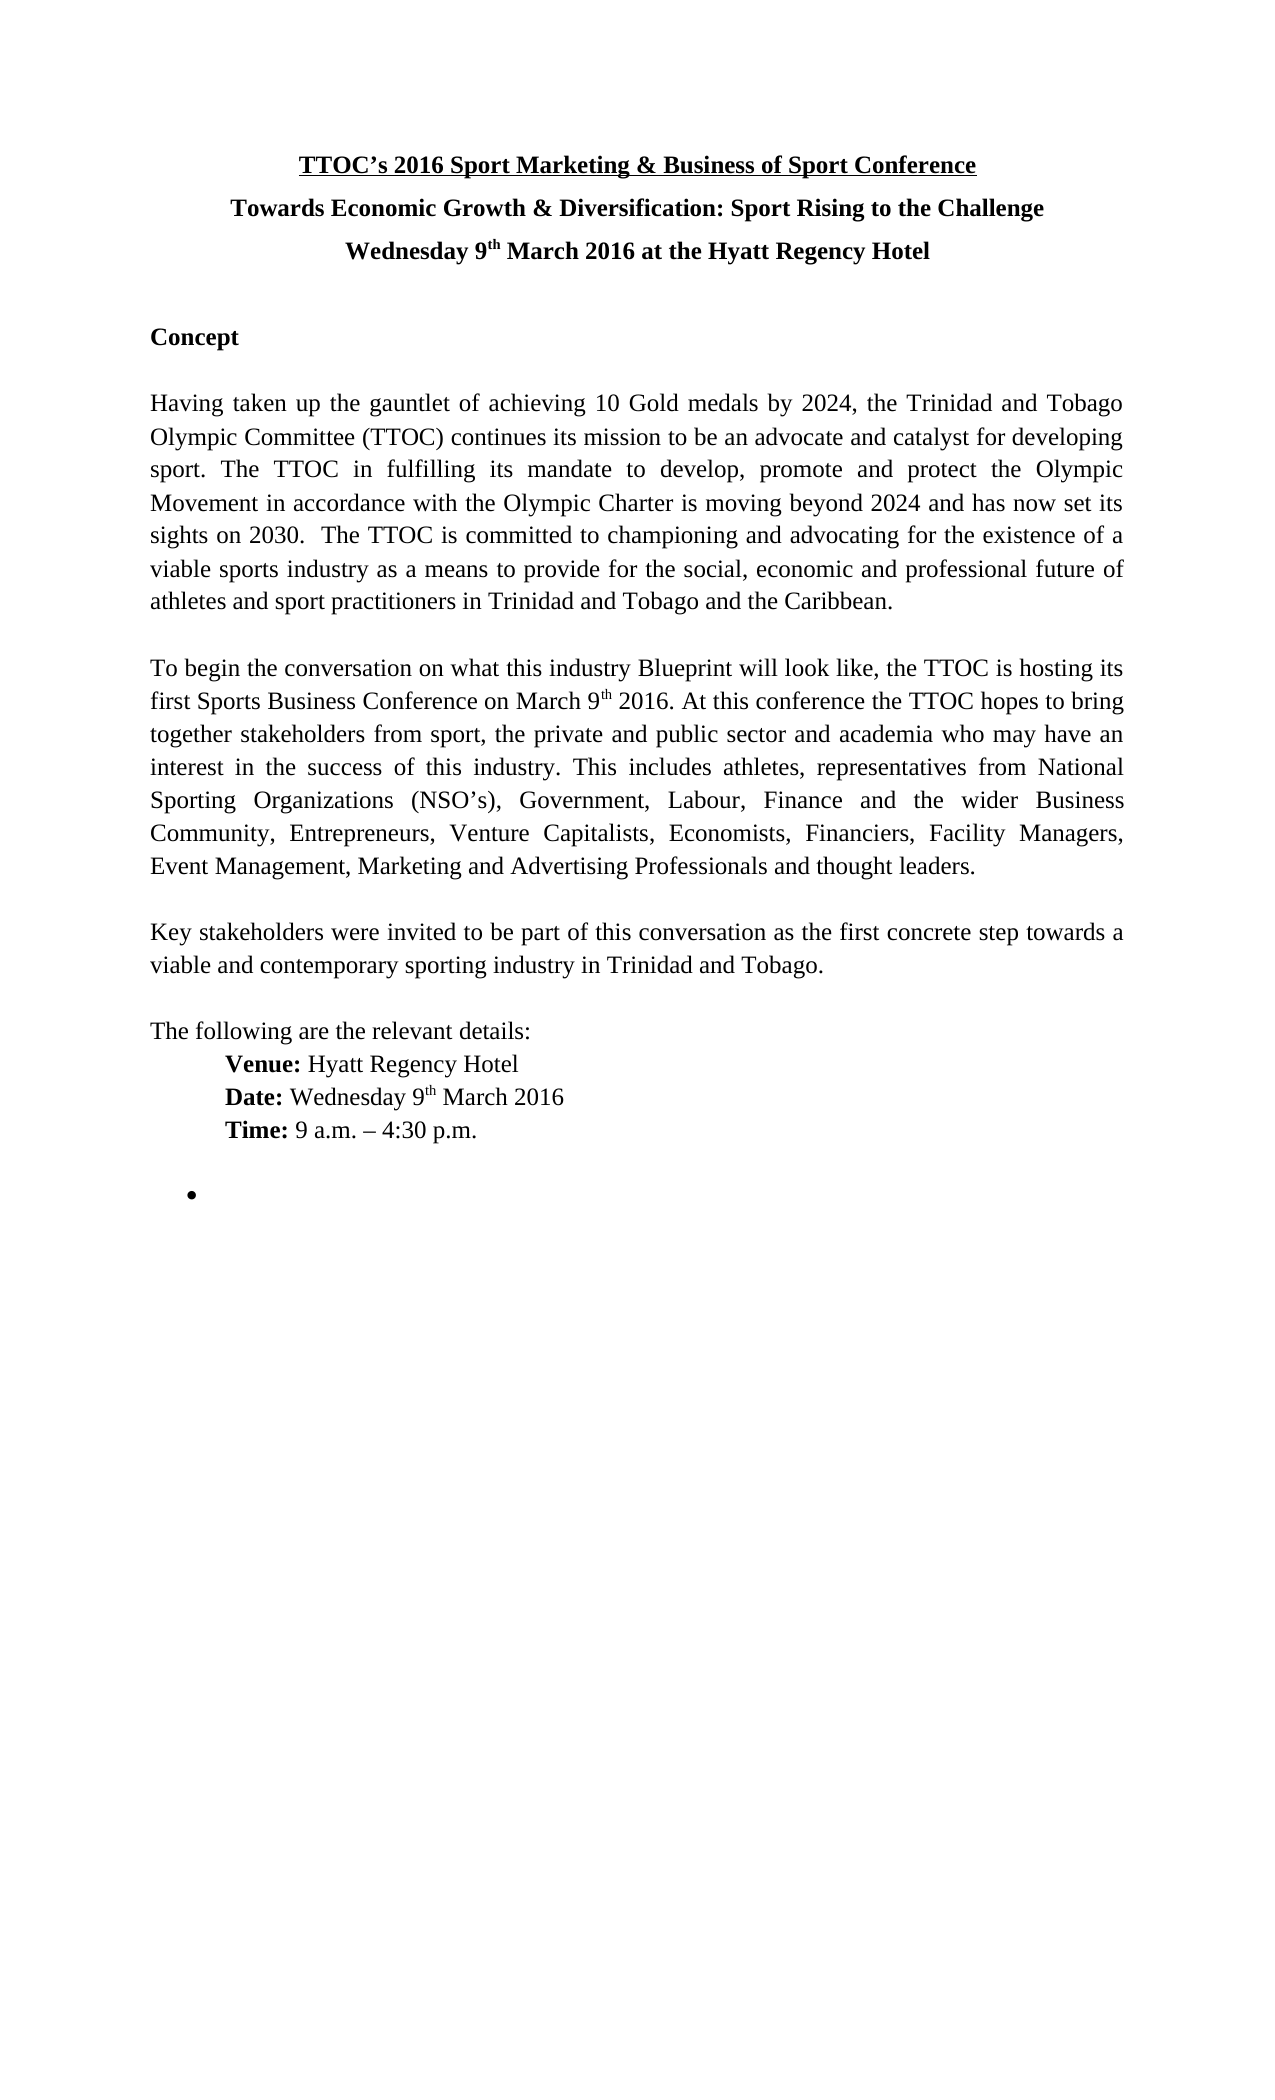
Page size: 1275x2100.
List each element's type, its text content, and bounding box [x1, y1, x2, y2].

text Wednesday 9th March 2016 at the Hyatt Regency Hotel [150, 236, 1125, 265]
text TTOC’s 2016 Sport Marketing & Business of Sport Conference [150, 150, 1125, 179]
text Having taken up the gauntlet of achieving 10 Gold medals by 2024, the Trinidad and Tobago Olympic Committee (TTOC) continues its mission to be an advocate and catalyst for developing sport. The TTOC in fulfilling its mandate to develop, promote and protect the Olympic Movement in accordance with the Olympic Charter is moving beyond 2024 and has now set its sights on 2030. The TTOC is committed to championing and advocating for the existence of a viable sports industry as a means to provide for the social, economic and professional future of athletes and sport practitioners in Trinidad and Tobago and the Caribbean. [150, 388, 1125, 615]
text To begin the conversation on what this industry Blueprint will look like, the TTOC is hosting its first Sports Business Conference on March 9th 2016. At this conference the TTOC hopes to bring together stakeholders from sport, the private and public sector and academia who may have an interest in the success of this industry. This includes athletes, representatives from National Sporting Organizations (NSO’s), Government, Labour, Finance and the wider Business Community, Entrepreneurs, Venture Capitalists, Economists, Financiers, Facility Managers, Event Management, Marketing and Advertising Professionals and thought leaders. [150, 653, 1125, 879]
text Venue: Hyatt Regency Hotel [225, 1049, 1125, 1078]
text Towards Economic Growth & Diversification: Sport Rising to the Challenge [150, 193, 1125, 222]
text Date: Wednesday 9th March 2016 [225, 1082, 1125, 1111]
text Key stakeholders were invited to be part of this conversation as the first concrete step towards a viable and contemporary sporting industry in Trinidad and Tobago. [150, 917, 1125, 979]
text Concept [150, 322, 1125, 351]
text The following are the relevant details: [150, 1016, 1125, 1045]
text Time: 9 a.m. – 4:30 p.m. [225, 1115, 1125, 1144]
